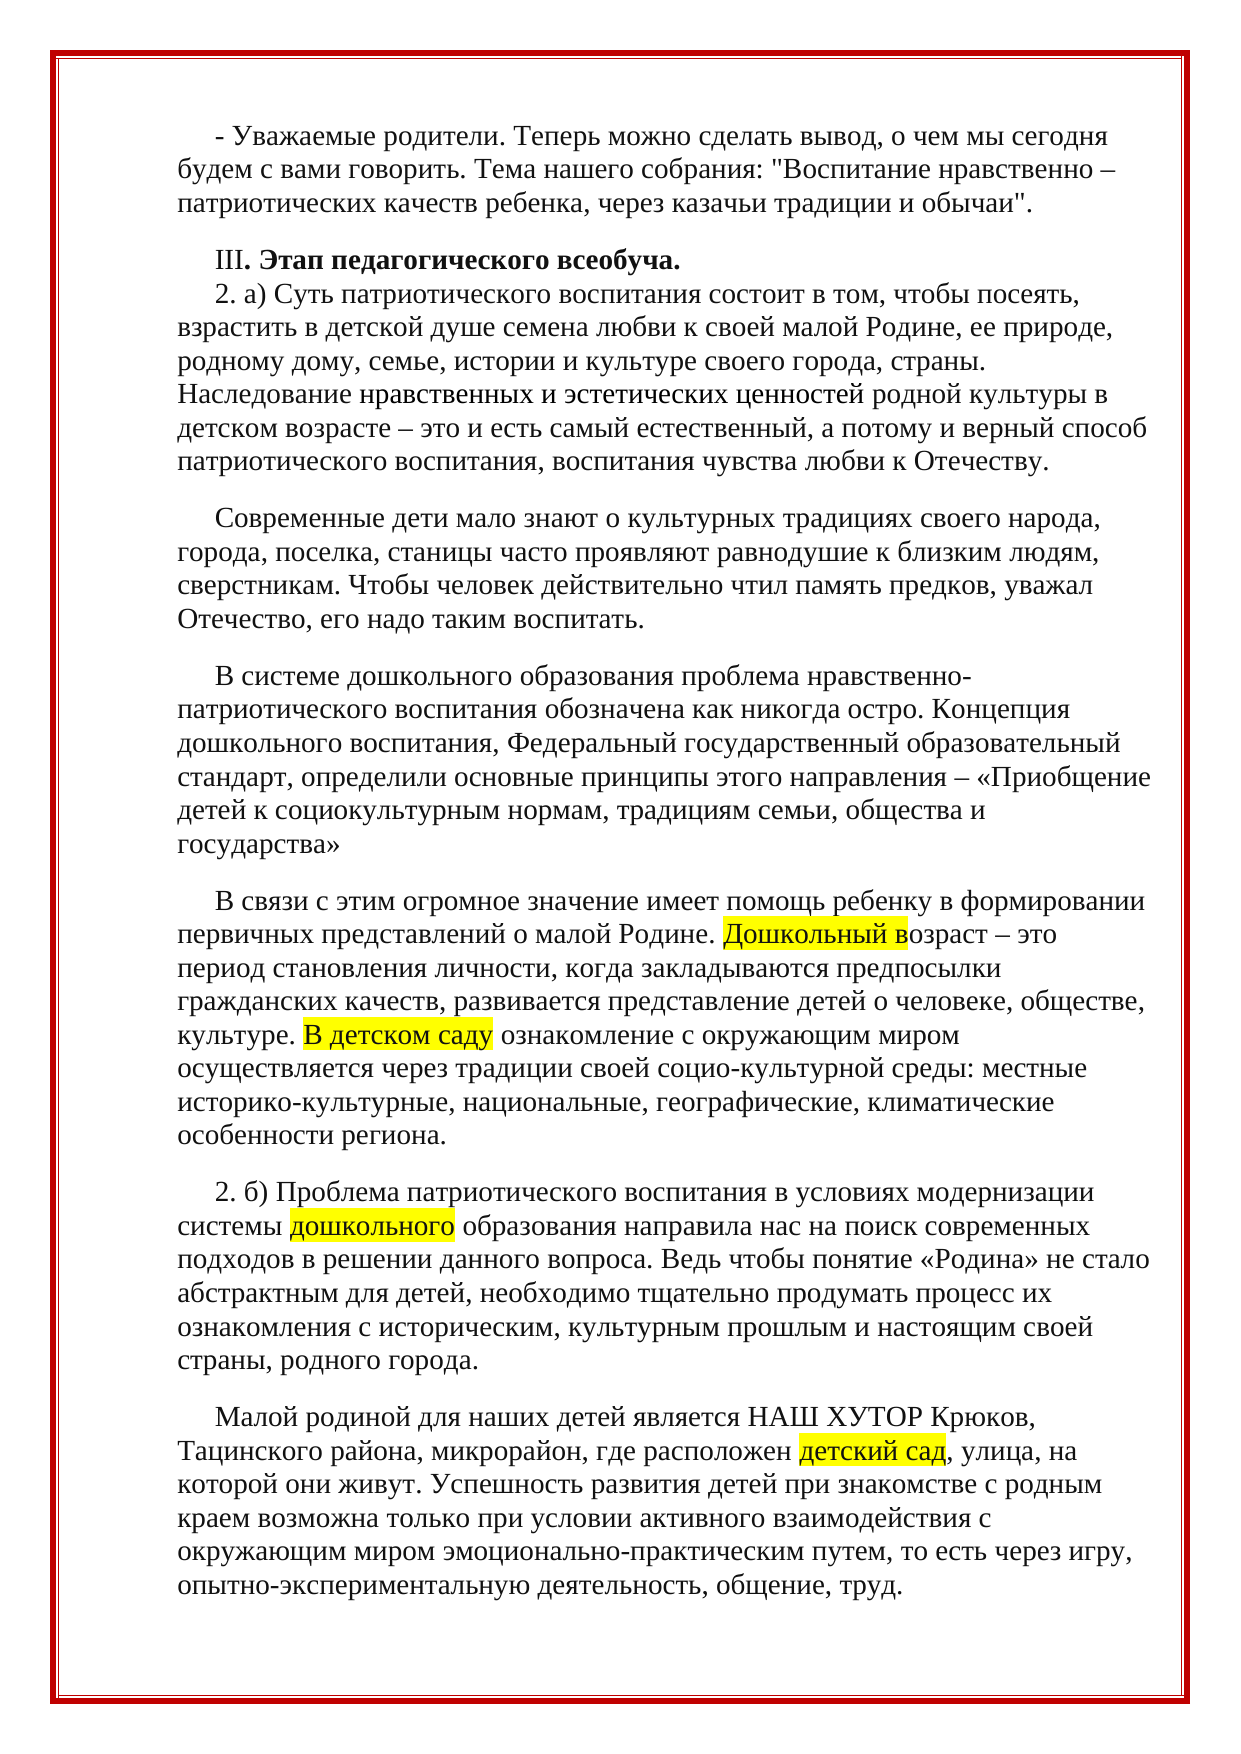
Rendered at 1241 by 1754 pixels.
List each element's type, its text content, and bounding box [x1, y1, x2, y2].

text Малой родиной для наших детей является НАШ ХУТОР Крюков, Тацинского района, микрорайон, где расположен детский сад, улица, на которой они живут. Успешность развития детей при знакомстве с родным краем возможна только при условии активного взаимодействия с окружающим миром эмоционально-практическим путем, то есть через игру, опытно-экспериментальную деятельность, общение, труд. [177, 1399, 1152, 1600]
text 2. б) Проблема патриотического воспитания в условиях модернизации системы дошкольного образования направила нас на поиск современных подходов в решении данного вопроса. Ведь чтобы понятие «Родина» не стало абстрактным для детей, необходимо тщательно продумать процесс их ознакомления с историческим, культурным прошлым и настоящим своей страны, родного города. [177, 1174, 1152, 1376]
text III. Этап педагогического всеобуча. [177, 242, 1152, 276]
text В связи с этим огромное значение имеет помощь ребенку в формировании первичных представлений о малой Родине. Дошкольный возраст – это период становления личности, когда закладываются предпосылки гражданских качеств, развивается представление детей о человеке, обществе, культуре. В детском саду ознакомление с окружающим миром осуществляется через традиции своей социо-культурной среды: местные историко-культурные, национальные, географические, климатические особенности региона. [177, 883, 1152, 1151]
text 2. а) Суть патриотического воспитания состоит в том, чтобы посеять, взрастить в детской душе семена любви к своей малой Родине, ее природе, родному дому, семье, истории и культуре своего города, страны. Наследование нравственных и эстетических ценностей родной культуры в детском возрасте – это и есть самый естественный, а потому и верный способ патриотического воспитания, воспитания чувства любви к Отечеству. [177, 276, 1152, 477]
text - Уважаемые родители. Теперь можно сделать вывод, о чем мы сегодня будем с вами говорить. Тема нашего собрания: "Воспитание нравственно – патриотических качеств ребенка, через казачьи традиции и обычаи". [177, 118, 1152, 219]
text Современные дети мало знают о культурных традициях своего народа, города, поселка, станицы часто проявляют равнодушие к близким людям, сверстникам. Чтобы человек действительно чтил память предков, уважал Отечество, его надо таким воспитать. [177, 500, 1152, 634]
text В системе дошкольного образования проблема нравственно-патриотического воспитания обозначена как никогда остро. Концепция дошкольного воспитания, Федеральный государственный образовательный стандарт, определили основные принципы этого направления – «Приобщение детей к социокультурным нормам, традициям семьи, общества и государства» [177, 658, 1152, 859]
